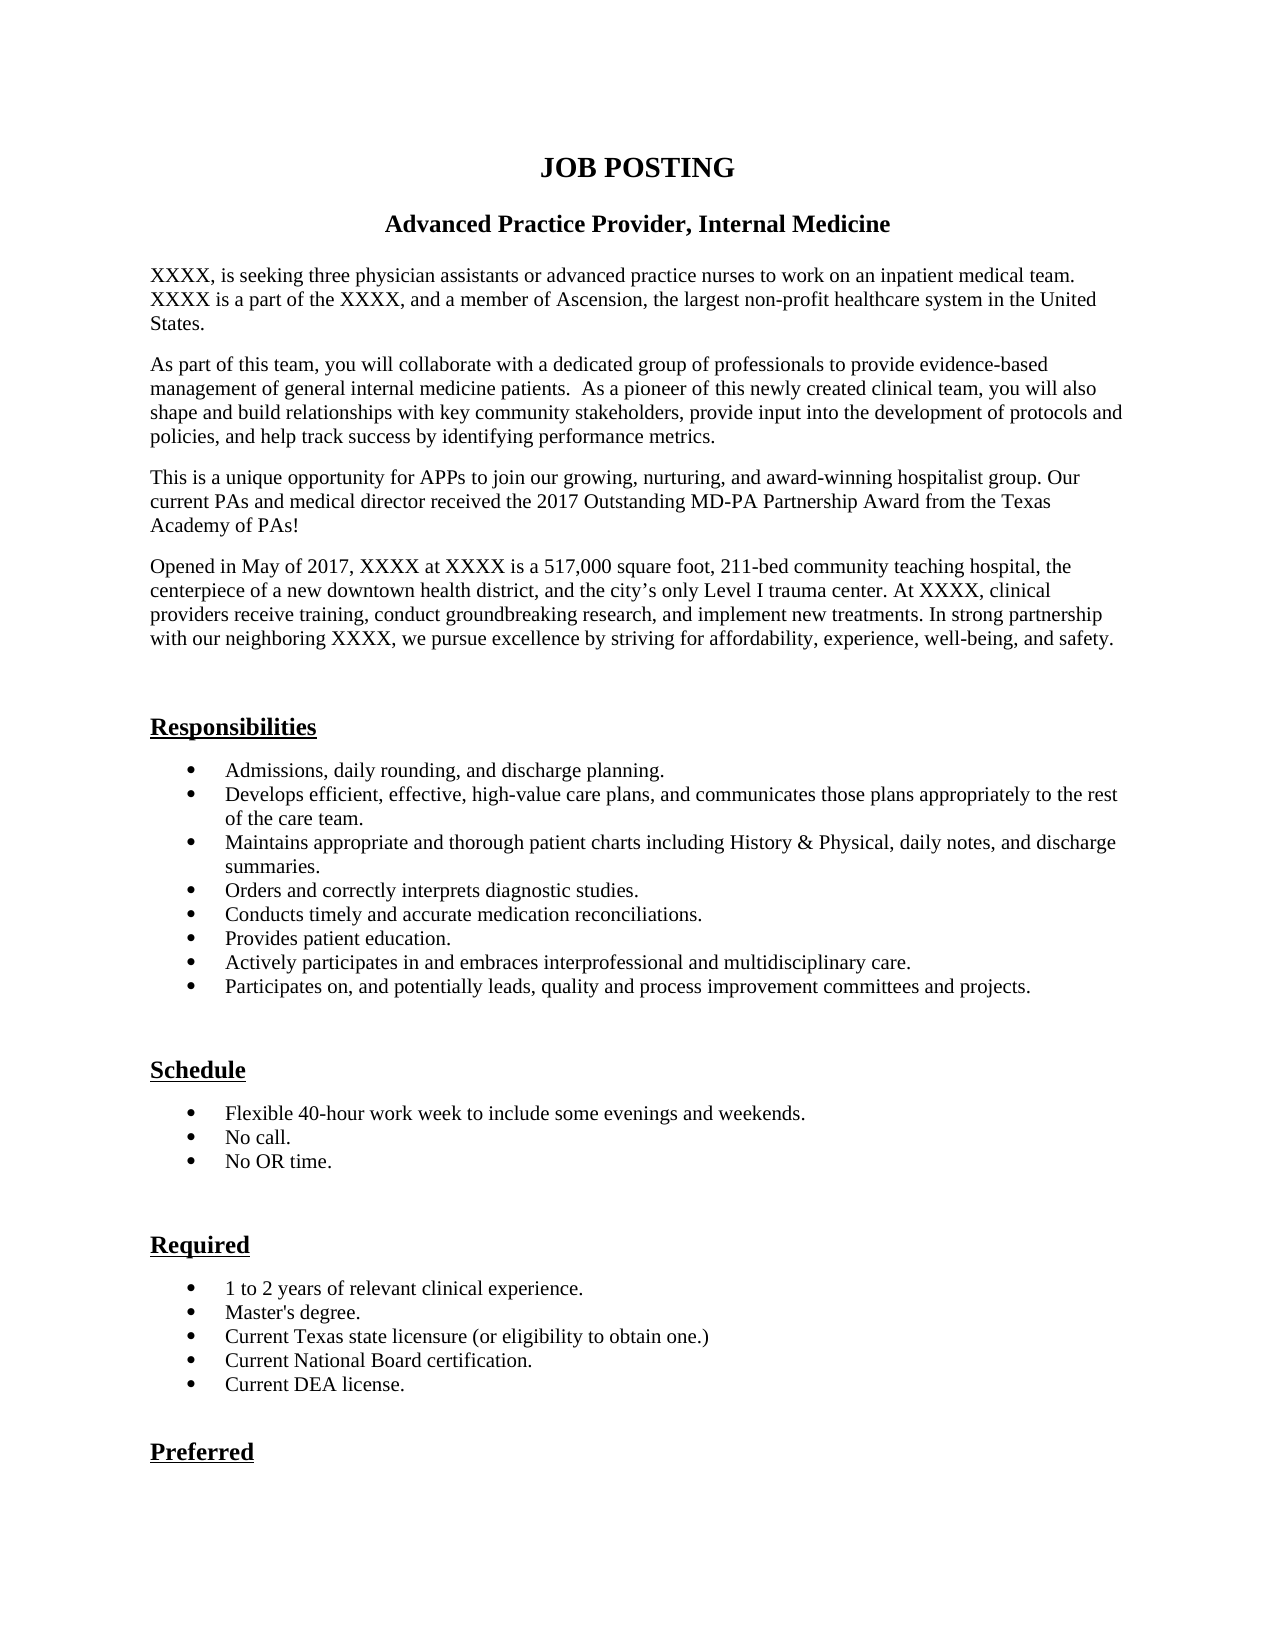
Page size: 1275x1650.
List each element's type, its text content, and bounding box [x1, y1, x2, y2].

list Participates on, and potentially leads, quality and process improvement committees and projects. [187, 974, 1125, 998]
text Opened in May of 2017, XXXX at XXXX is a 517,000 square foot, 211-bed community teaching hospital, the centerpiece of a new downtown health district, and the city’s only Level I trauma center. At XXXX, clinical providers receive training, conduct groundbreaking research, and implement new treatments. In strong partnership with our neighboring XXXX, we pursue excellence by striving for affordability, experience, well-being, and safety. [150, 554, 1125, 650]
list Current DEA license. [187, 1372, 1125, 1396]
list Actively participates in and embraces interprofessional and multidisciplinary care. [187, 950, 1125, 974]
list Master's degree. [187, 1300, 1125, 1324]
list No OR time. [187, 1149, 1125, 1173]
text This is a unique opportunity for APPs to join our growing, nurturing, and award-winning hospitalist group. Our current PAs and medical director received the 2017 Outstanding MD-PA Partnership Award from the Texas Academy of PAs! [150, 465, 1125, 537]
list No call. [187, 1125, 1125, 1149]
list Maintains appropriate and thorough patient charts including History & Physical, daily notes, and discharge summaries. [187, 830, 1125, 878]
text Required [150, 1231, 1125, 1259]
text As part of this team, you will collaborate with a dedicated group of professionals to provide evidence-based management of general internal medicine patients. As a pioneer of this newly created clinical team, you will also shape and build relationships with key community stakeholders, provide input into the development of protocols and policies, and help track success by identifying performance metrics. [150, 352, 1125, 448]
text Advanced Practice Provider, Internal Medicine [150, 209, 1125, 238]
list Flexible 40-hour work week to include some evenings and weekends. [187, 1101, 1125, 1125]
list Current Texas state licensure (or eligibility to obtain one.) [187, 1324, 1125, 1348]
text JOB POSTING [150, 150, 1125, 183]
list 1 to 2 years of relevant clinical experience. [187, 1276, 1125, 1300]
text Schedule [150, 1056, 1125, 1084]
list Develops efficient, effective, high-value care plans, and communicates those plans appropriately to the rest of the care team. [187, 782, 1125, 830]
text Preferred [150, 1437, 1125, 1466]
text Responsibilities [150, 712, 1125, 741]
list Current National Board certification. [187, 1348, 1125, 1372]
list Conducts timely and accurate medication reconciliations. [187, 902, 1125, 926]
list Provides patient education. [187, 926, 1125, 950]
text XXXX, is seeking three physician assistants or advanced practice nurses to work on an inpatient medical team. XXXX is a part of the XXXX, and a member of Ascension, the largest non-profit healthcare system in the United States. [150, 263, 1125, 335]
list Orders and correctly interprets diagnostic studies. [187, 878, 1125, 902]
list Admissions, daily rounding, and discharge planning. [187, 758, 1125, 782]
